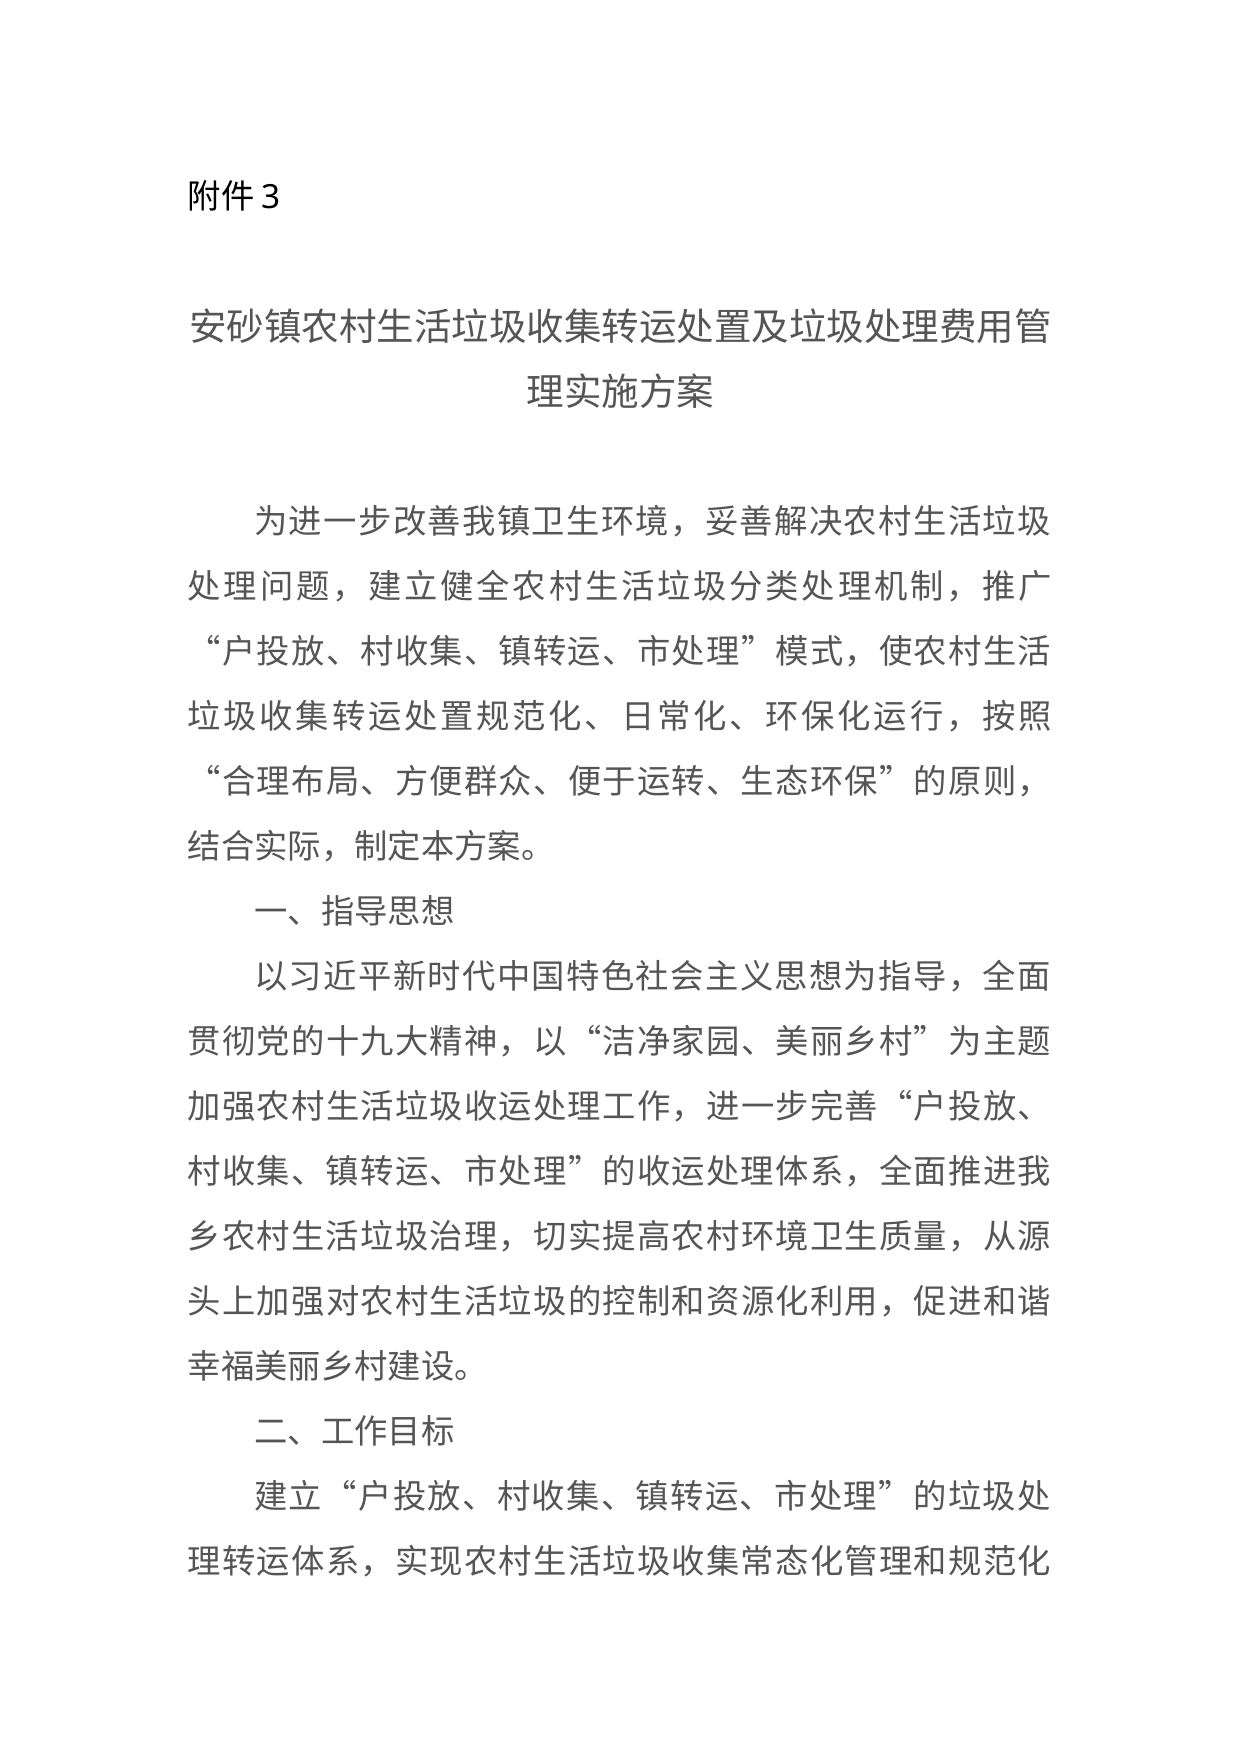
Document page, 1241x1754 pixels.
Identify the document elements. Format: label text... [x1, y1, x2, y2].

text 一、指导思想 [187, 877, 1053, 942]
text 二、工作目标 [187, 1397, 1053, 1462]
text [187, 1462, 1053, 1592]
text 为进一步改善我镇卫生环境，妥善解决农村生活垃圾处理问题，建立健全农村生活垃圾分类处理机制，推广“户投放、村收集、镇转运、市处理”模式，使农村生活垃圾收集转运处置规范化、日常化、环保化运行，按照“合理布局、方便群众、便于运转、生态环保”的原则，结合实际，制定本方案。 [187, 487, 1053, 877]
text 附件3 [187, 162, 1053, 227]
text 安砂镇农村生活垃圾收集转运处置及垃圾处理费用管理实施方案 [187, 292, 1053, 422]
text 以习近平新时代中国特色社会主义思想为指导，全面贯彻党的十九大精神，以“洁净家园、美丽乡村”为主题，加强农村生活垃圾收运处理工作，进一步完善“户投放、村收集、镇转运、市处理”的收运处理体系，全面推进我乡农村生活垃圾治理，切实提高农村环境卫生质量，从源头上加强对农村生活垃圾的控制和资源化利用，促进和谐幸福美丽乡村建设。 [187, 942, 1053, 1397]
